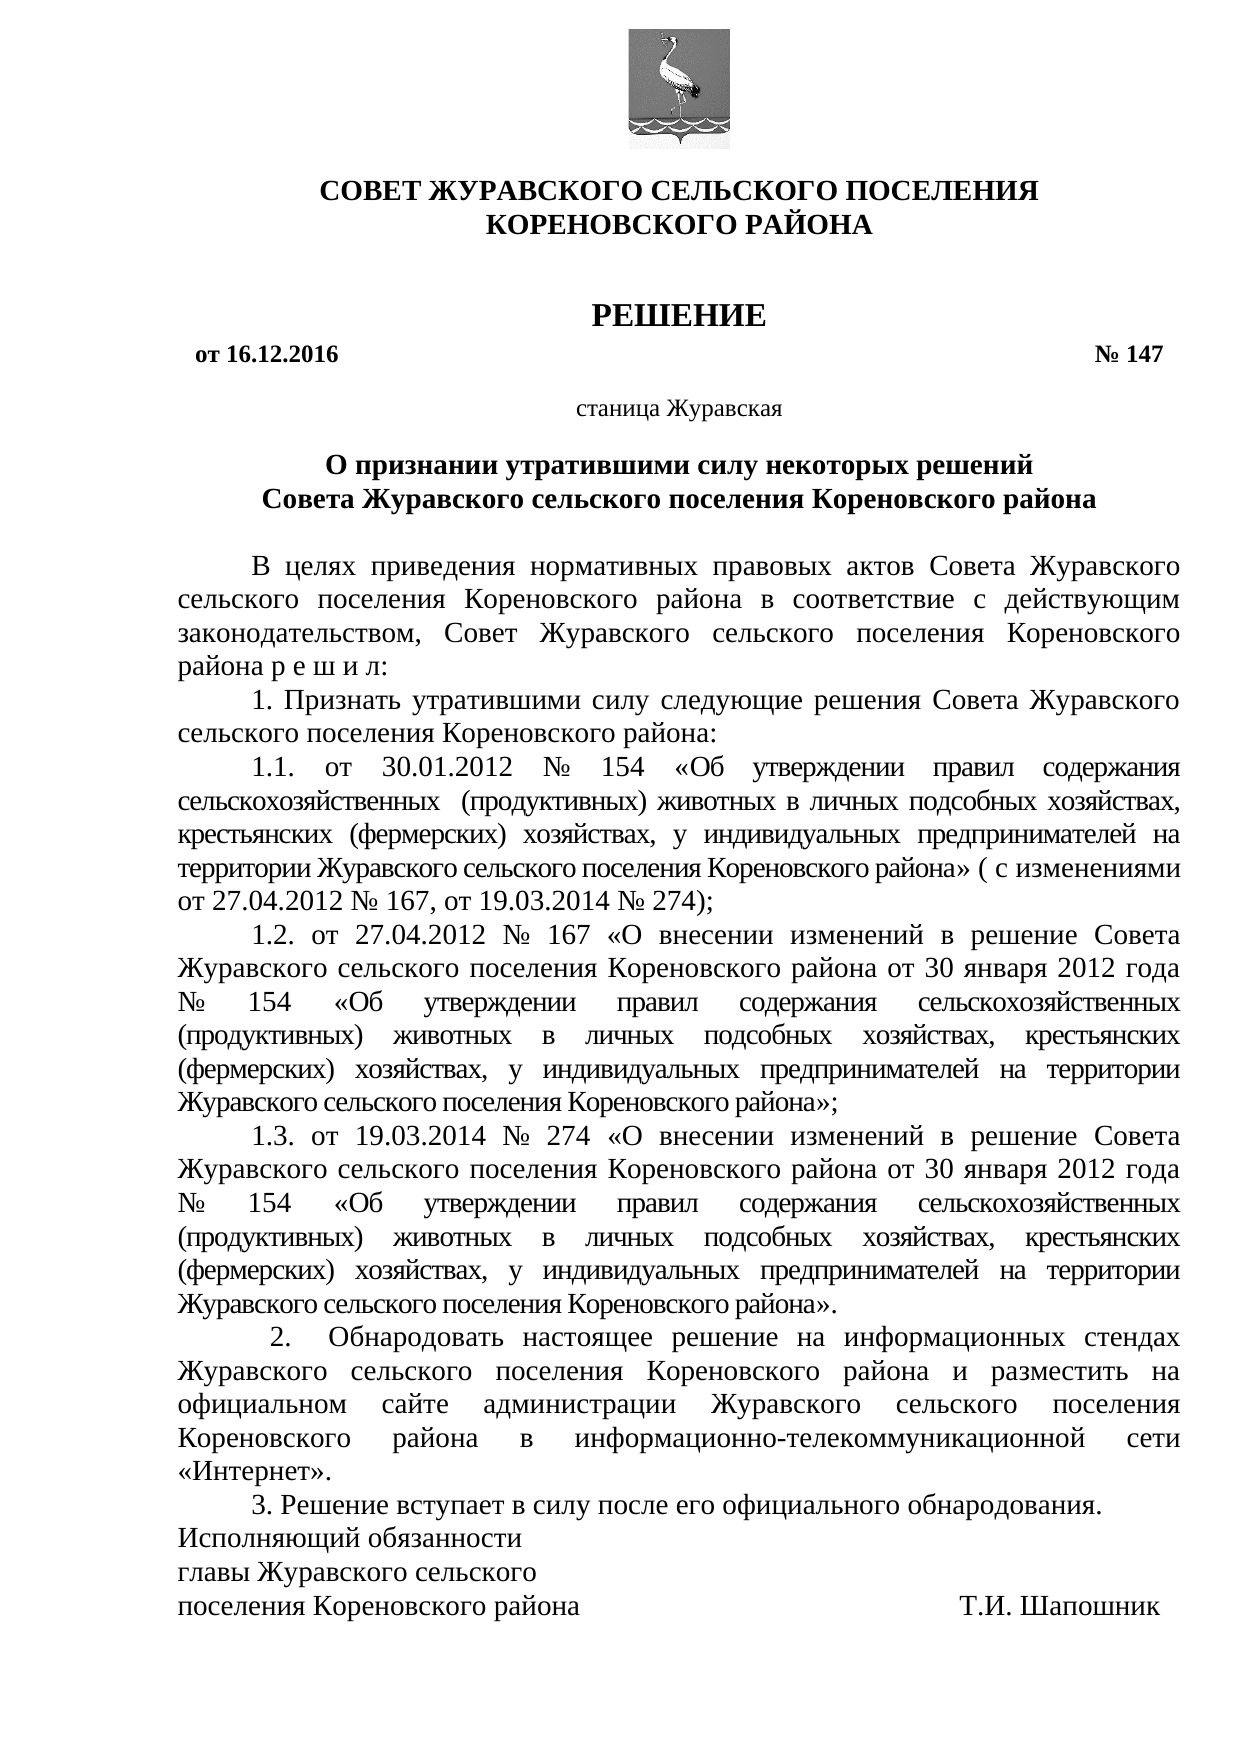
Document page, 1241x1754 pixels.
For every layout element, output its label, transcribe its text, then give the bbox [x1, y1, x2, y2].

text 1. Признать утратившими силу следующие решения Совета Журавского сельского поселения Кореновского района: [177, 682, 1181, 749]
picture [628, 29, 730, 149]
text Совета Журавского сельского поселения Кореновского района [177, 481, 1181, 514]
list главы Журавского сельского [177, 1554, 1181, 1588]
text 2. Обнародовать настоящее решение на информационных стендах Журавского сельского поселения Кореновского района и разместить на официальном сайте администрации Журавского сельского поселения Кореновского района в информационно-телекоммуникационной сети «Интернет». [177, 1319, 1181, 1487]
list поселения Кореновского района Т.И. Шапошник [177, 1588, 1181, 1621]
text 3. Решение вступает в силу после его официального обнародования. [177, 1487, 1181, 1521]
text Исполняющий обязанности [177, 1521, 1180, 1554]
text 1.1. от 30.01.2012 № 154 «Об утверждении правил содержания сельскохозяйственных (продуктивных) животных в личных подсобных хозяйствах, крестьянских (фермерских) хозяйствах, у индивидуальных предпринимателей на территории Журавского сельского поселения Кореновского района» ( с изменениями от 27.04.2012 № 167, от 19.03.2014 № 274); [177, 749, 1181, 917]
text станица Журавская [177, 393, 1181, 422]
text В целях приведения нормативных правовых актов Совета Журавского сельского поселения Кореновского района в соответствие с действующим законодательством, Совет Журавского сельского поселения Кореновского района р е ш и л: [177, 548, 1181, 682]
text О признании утратившими силу некоторых решений [177, 447, 1181, 481]
subtitle СОВЕТ ЖУРАВСКОГО СЕЛЬСКОГО ПОСЕЛЕНИЯ [177, 173, 1181, 207]
text КОРЕНОВСКОГО РАЙОНА [177, 207, 1181, 240]
text от 16.12.2016 № 147 [177, 339, 1181, 368]
text 1.2. от 27.04.2012 № 167 «О внесении изменений в решение Совета Журавского сельского поселения Кореновского района от 30 января 2012 года № 154 «Об утверждении правил содержания сельскохозяйственных (продуктивных) животных в личных подсобных хозяйствах, крестьянских (фермерских) хозяйствах, у индивидуальных предпринимателей на территории Журавского сельского поселения Кореновского района»; [177, 917, 1181, 1118]
text 1.3. от 19.03.2014 № 274 «О внесении изменений в решение Совета Журавского сельского поселения Кореновского района от 30 января 2012 года № 154 «Об утверждении правил содержания сельскохозяйственных (продуктивных) животных в личных подсобных хозяйствах, крестьянских (фермерских) хозяйствах, у индивидуальных предпринимателей на территории Журавского сельского поселения Кореновского района». [177, 1118, 1181, 1319]
subtitle РЕШЕНИЕ [177, 295, 1181, 334]
